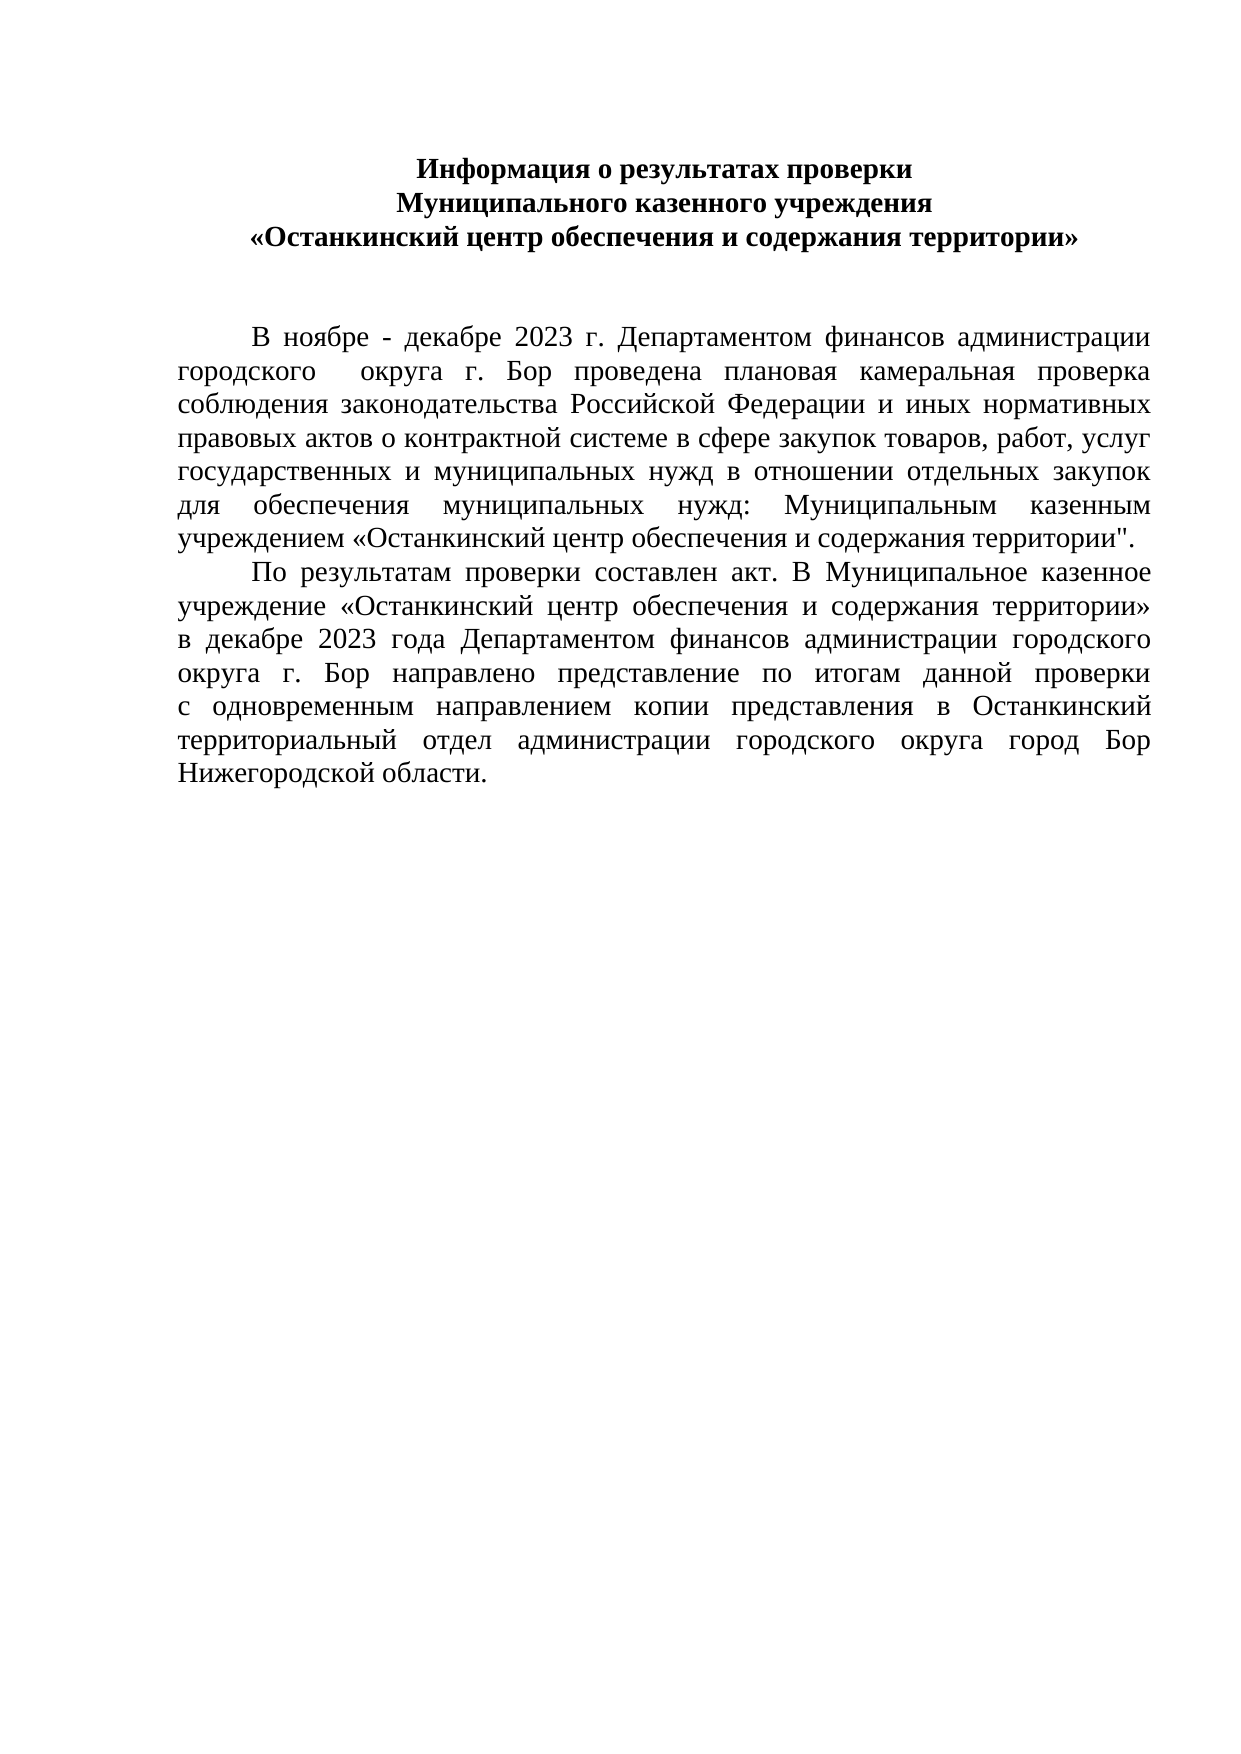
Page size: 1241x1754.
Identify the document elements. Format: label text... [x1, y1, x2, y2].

text По результатам проверки составлен акт. В Муниципальное казенное учреждение «Останкинский центр обеспечения и содержания территории» в декабре 2023 года Департаментом финансов администрации городского округа г. Бор направлено представление по итогам данной проверки с одновременным направлением копии представления в Останкинский территориальный отдел администрации городского округа город Бор Нижегородской области. [177, 554, 1152, 789]
text «Останкинский центр обеспечения и содержания территории» [177, 219, 1152, 252]
text Муниципального казенного учреждения [177, 185, 1152, 219]
text В ноябре - декабре 2023 г. Департаментом финансов администрации городского округа г. Бор проведена плановая камеральная проверка соблюдения законодательства Российской Федерации и иных нормативных правовых актов о контрактной системе в сфере закупок товаров, работ, услуг государственных и муниципальных нужд в отношении отдельных закупок для обеспечения муниципальных нужд: Муниципальным казенным учреждением «Останкинский центр обеспечения и содержания территории". [177, 319, 1152, 554]
text Информация о результатах проверки [177, 152, 1152, 185]
